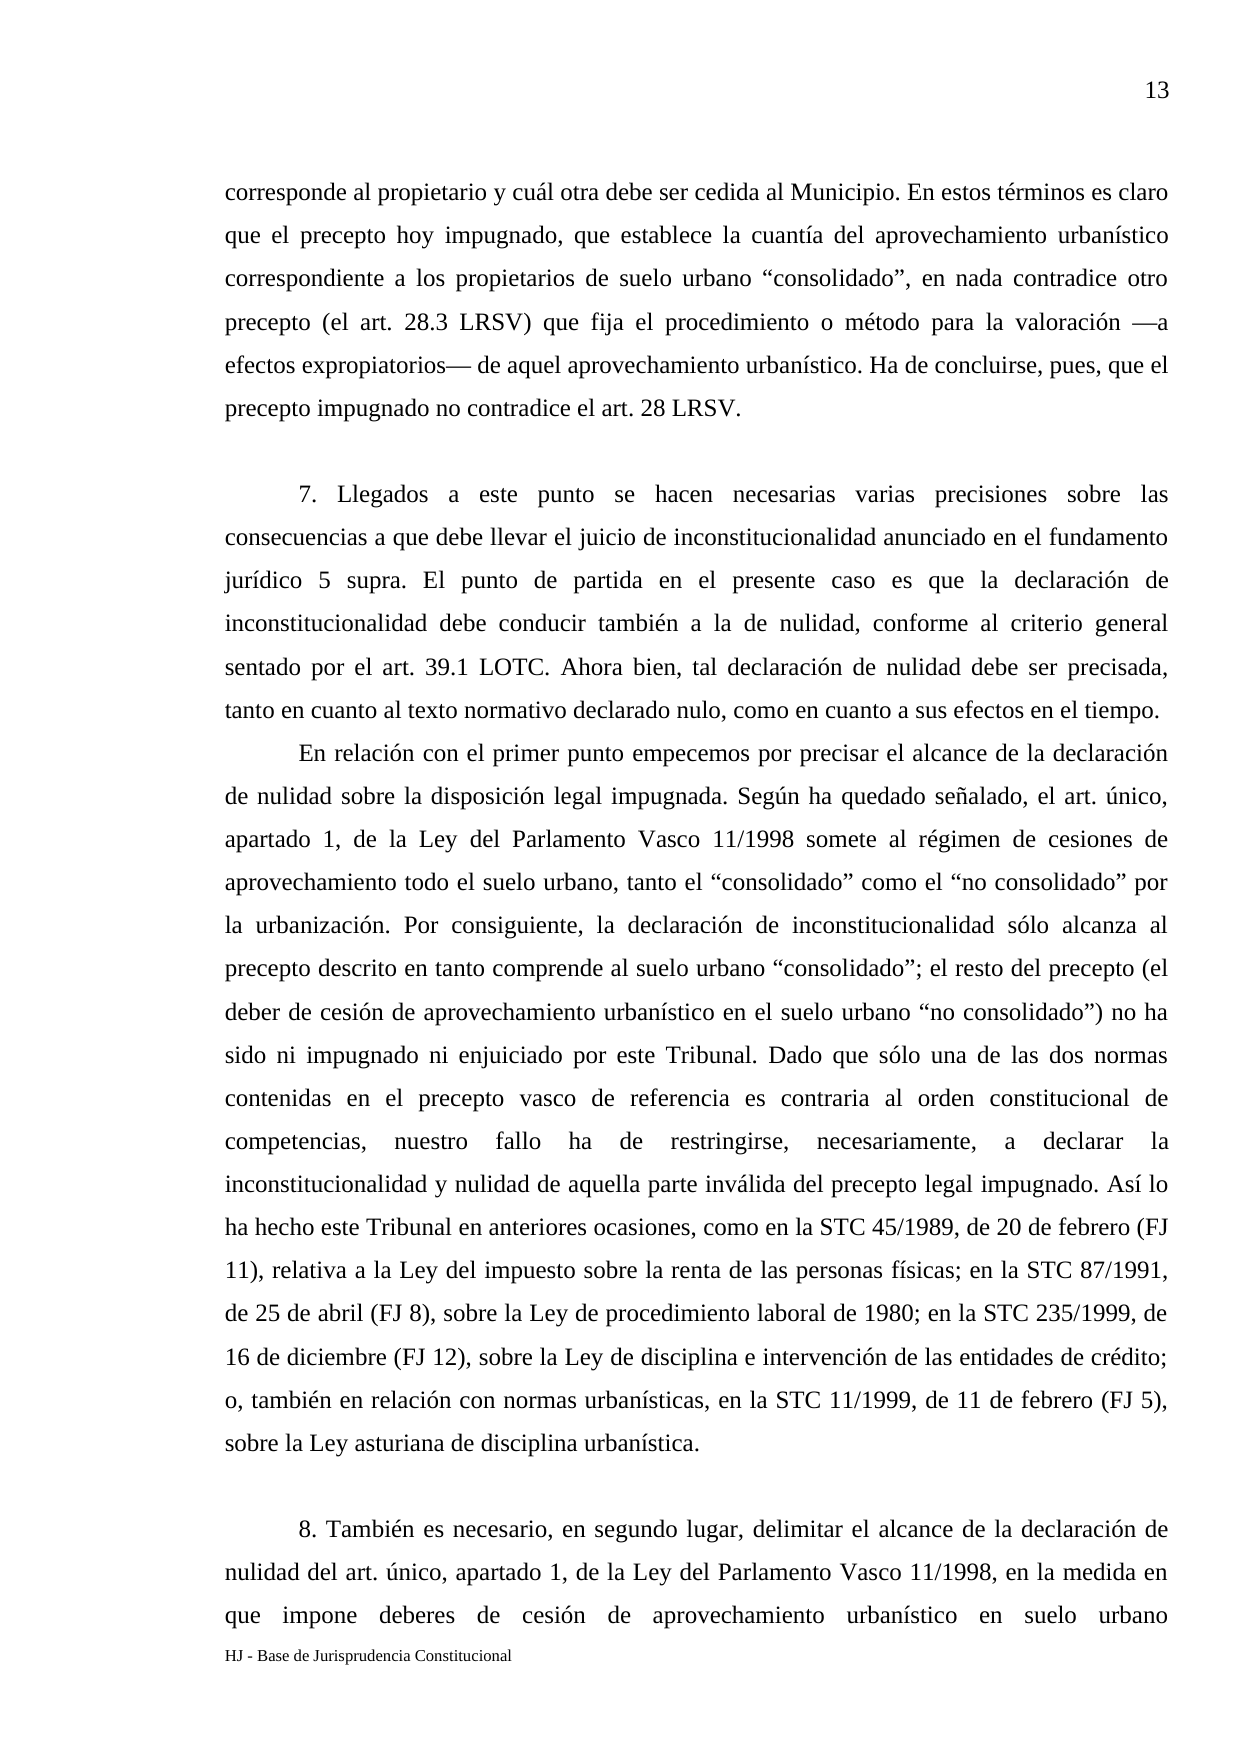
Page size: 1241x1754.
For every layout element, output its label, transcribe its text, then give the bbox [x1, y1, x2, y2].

text En relación con el primer punto empecemos por precisar el alcance de la declaración de nulidad sobre la disposición legal impugnada. Según ha quedado señalado, el art. único, apartado 1, de la Ley del Parlamento Vasco 11/1998 somete al régimen de cesiones de aprovechamiento todo el suelo urbano, tanto el “consolidado” como el “no consolidado” por la urbanización. Por consiguiente, la declaración de inconstitucionalidad sólo alcanza al precepto descrito en tanto comprende al suelo urbano “consolidado”; el resto del precepto (el deber de cesión de aprovechamiento urbanístico en el suelo urbano “no consolidado”) no ha sido ni impugnado ni enjuiciado por este Tribunal. Dado que sólo una de las dos normas contenidas en el precepto vasco de referencia es contraria al orden constitucional de competencias, nuestro fallo ha de restringirse, necesariamente, a declarar la inconstitucionalidad y nulidad de aquella parte inválida del precepto legal impugnado. Así lo ha hecho este Tribunal en anteriores ocasiones, como en la STC 45/1989, de 20 de febrero (FJ 11), relativa a la Ley del impuesto sobre la renta de las personas físicas; en la STC 87/1991, de 25 de abril (FJ 8), sobre la Ley de procedimiento laboral de 1980; en la STC 235/1999, de 16 de diciembre (FJ 12), sobre la Ley de disciplina e intervención de las entidades de crédito; o, también en relación con normas urbanísticas, en la STC 11/1999, de 11 de febrero (FJ 5), sobre la Ley asturiana de disciplina urbanística. [224, 738, 1169, 1457]
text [224, 1514, 1169, 1629]
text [224, 177, 1169, 422]
text 7. Llegados a este punto se hacen necesarias varias precisiones sobre las consecuencias a que debe llevar el juicio de inconstitucionalidad anunciado en el fundamento jurídico 5 supra. El punto de partida en el presente caso es que la declaración de inconstitucionalidad debe conducir también a la de nulidad, conforme al criterio general sentado por el art. 39.1 LOTC. Ahora bien, tal declaración de nulidad debe ser precisada, tanto en cuanto al texto normativo declarado nulo, como en cuanto a sus efectos en el tiempo. [224, 479, 1169, 723]
